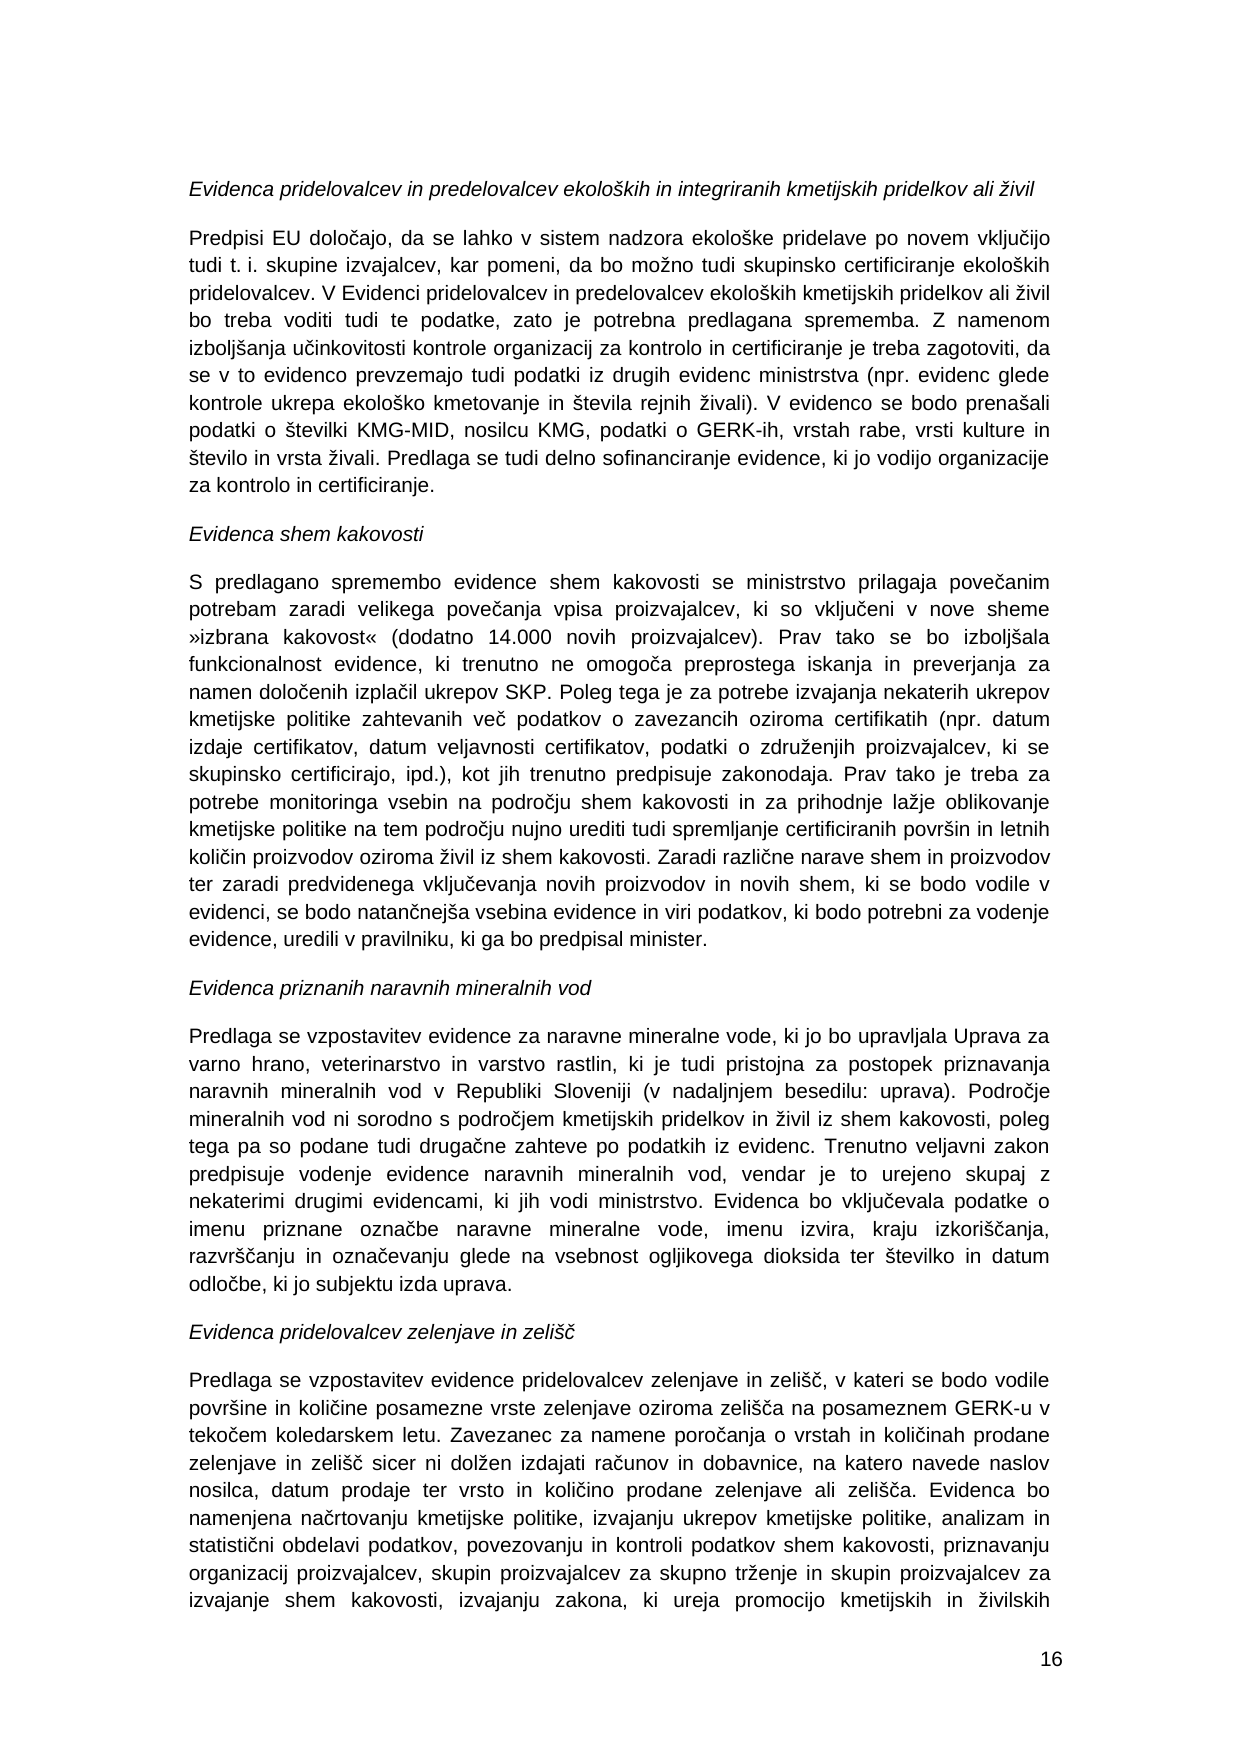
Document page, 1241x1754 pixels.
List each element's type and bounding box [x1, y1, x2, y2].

table_cell [177, 177, 1062, 1612]
